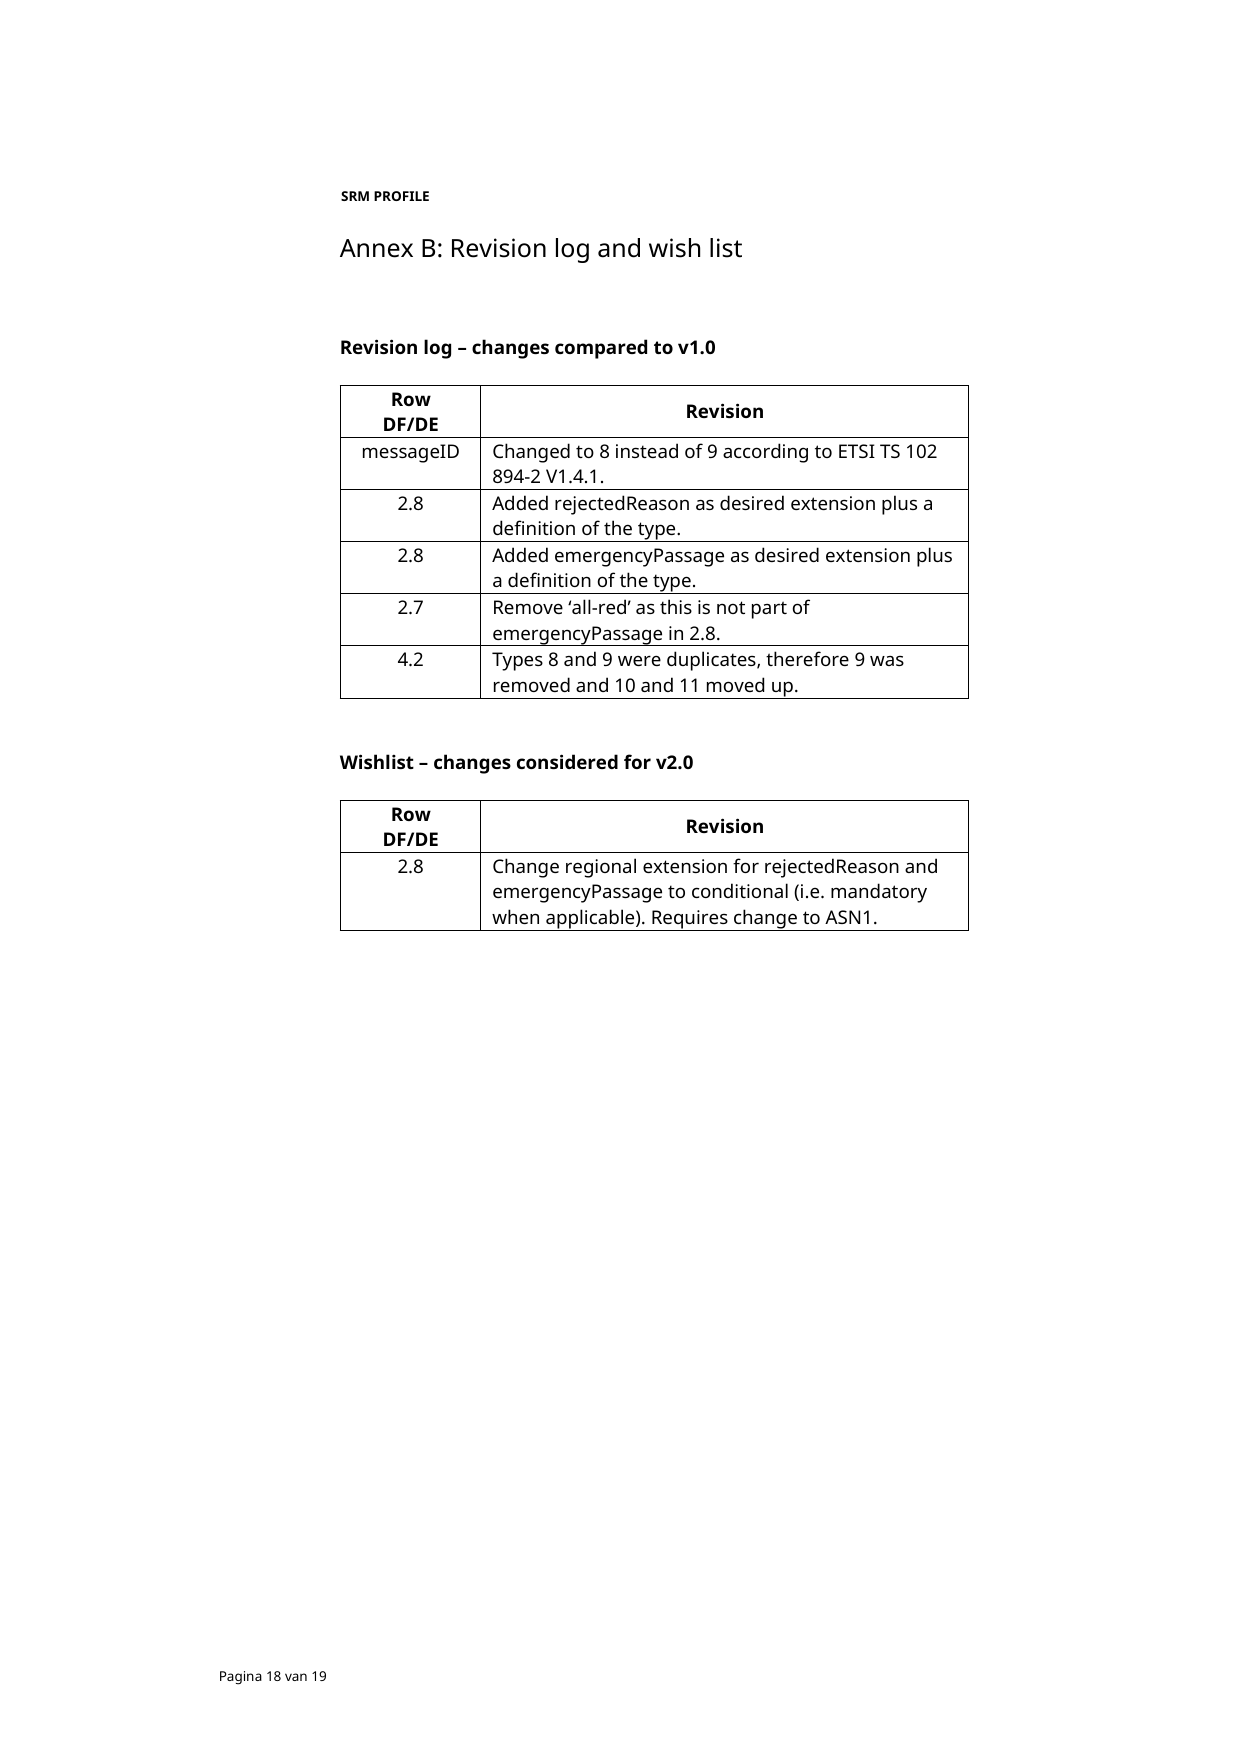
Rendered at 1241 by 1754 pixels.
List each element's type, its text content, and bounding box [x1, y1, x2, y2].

table_cell Types 8 and 9 were duplicates, therefore 9 was removed and 10 and 11 moved up. [481, 646, 968, 697]
list Revision log – changes compared to v1.0 [339, 334, 1122, 359]
table_header Revision [481, 801, 968, 852]
table_cell Remove ‘all-red’ as this is not part of emergencyPassage in 2.8. [481, 594, 968, 645]
table_cell Added rejectedReason as desired extension plus a definition of the type. [481, 490, 968, 541]
table_cell 2.8 [341, 542, 480, 593]
table_header Row DF/DE [341, 801, 480, 852]
table_cell 2.7 [341, 594, 480, 645]
table_header Row DF/DE [341, 386, 480, 437]
list Wishlist – changes considered for v2.0 [339, 749, 1122, 774]
table_cell messageID [341, 438, 480, 489]
table_cell Added emergencyPassage as desired extension plus a definition of the type. [481, 542, 968, 593]
table_cell Change regional extension for rejectedReason and emergencyPassage to conditional (i.e. mandatory when applicable). Requires change to ASN1. [481, 853, 968, 930]
table_cell 2.8 [341, 490, 480, 541]
table_header Revision [481, 386, 968, 437]
table_cell Changed to 8 instead of 9 according to ETSI TS 102 894-2 V1.4.1. [481, 438, 968, 489]
table_cell 2.8 [341, 853, 480, 930]
table_cell 4.2 [341, 646, 480, 697]
list Annex B: Revision log and wish list [339, 231, 1122, 265]
